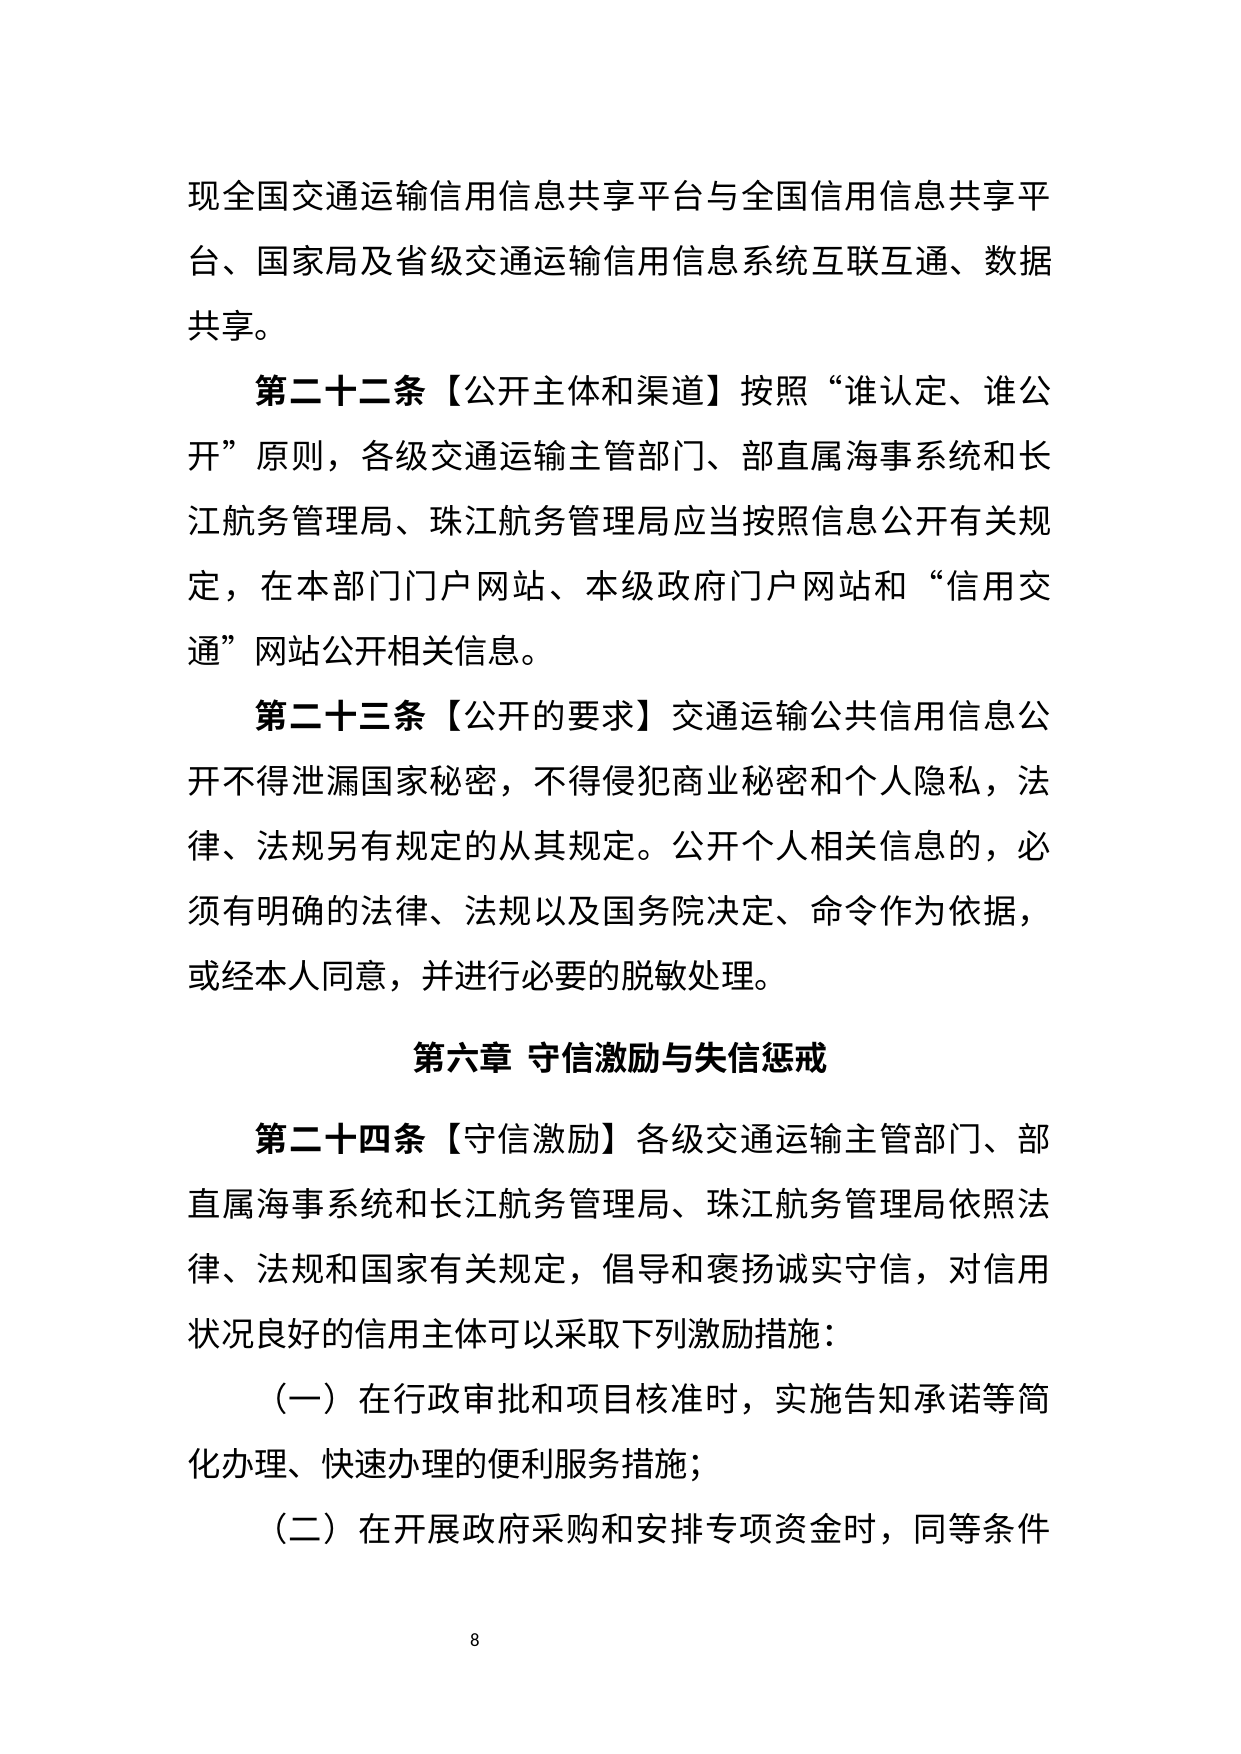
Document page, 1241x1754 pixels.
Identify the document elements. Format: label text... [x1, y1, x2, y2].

text 第二十二条【公开主体和渠道】按照“谁认定、谁公开”原则，各级交通运输主管部门、部直属海事系统和长江航务管理局、珠江航务管理局应当按照信息公开有关规定，在本部门门户网站、本级政府门户网站和“信用交通”网站公开相关信息。 [187, 357, 1053, 682]
text （一）在行政审批和项目核准时，实施告知承诺等简化办理、快速办理的便利服务措施； [187, 1364, 1053, 1494]
text 第二十三条【公开的要求】交通运输公共信用信息公开不得泄漏国家秘密，不得侵犯商业秘密和个人隐私，法律、法规另有规定的从其规定。公开个人相关信息的，必须有明确的法律、法规以及国务院决定、命令作为依据，或经本人同意，并进行必要的脱敏处理。 [187, 682, 1053, 1007]
text 第二十四条【守信激励】各级交通运输主管部门、部直属海事系统和长江航务管理局、珠江航务管理局依照法律、法规和国家有关规定，倡导和褒扬诚实守信，对信用状况良好的信用主体可以采取下列激励措施： [187, 1104, 1053, 1364]
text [187, 1494, 1053, 1559]
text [187, 162, 1053, 357]
subtitle 第六章 守信激励与失信惩戒 [187, 1023, 1053, 1088]
